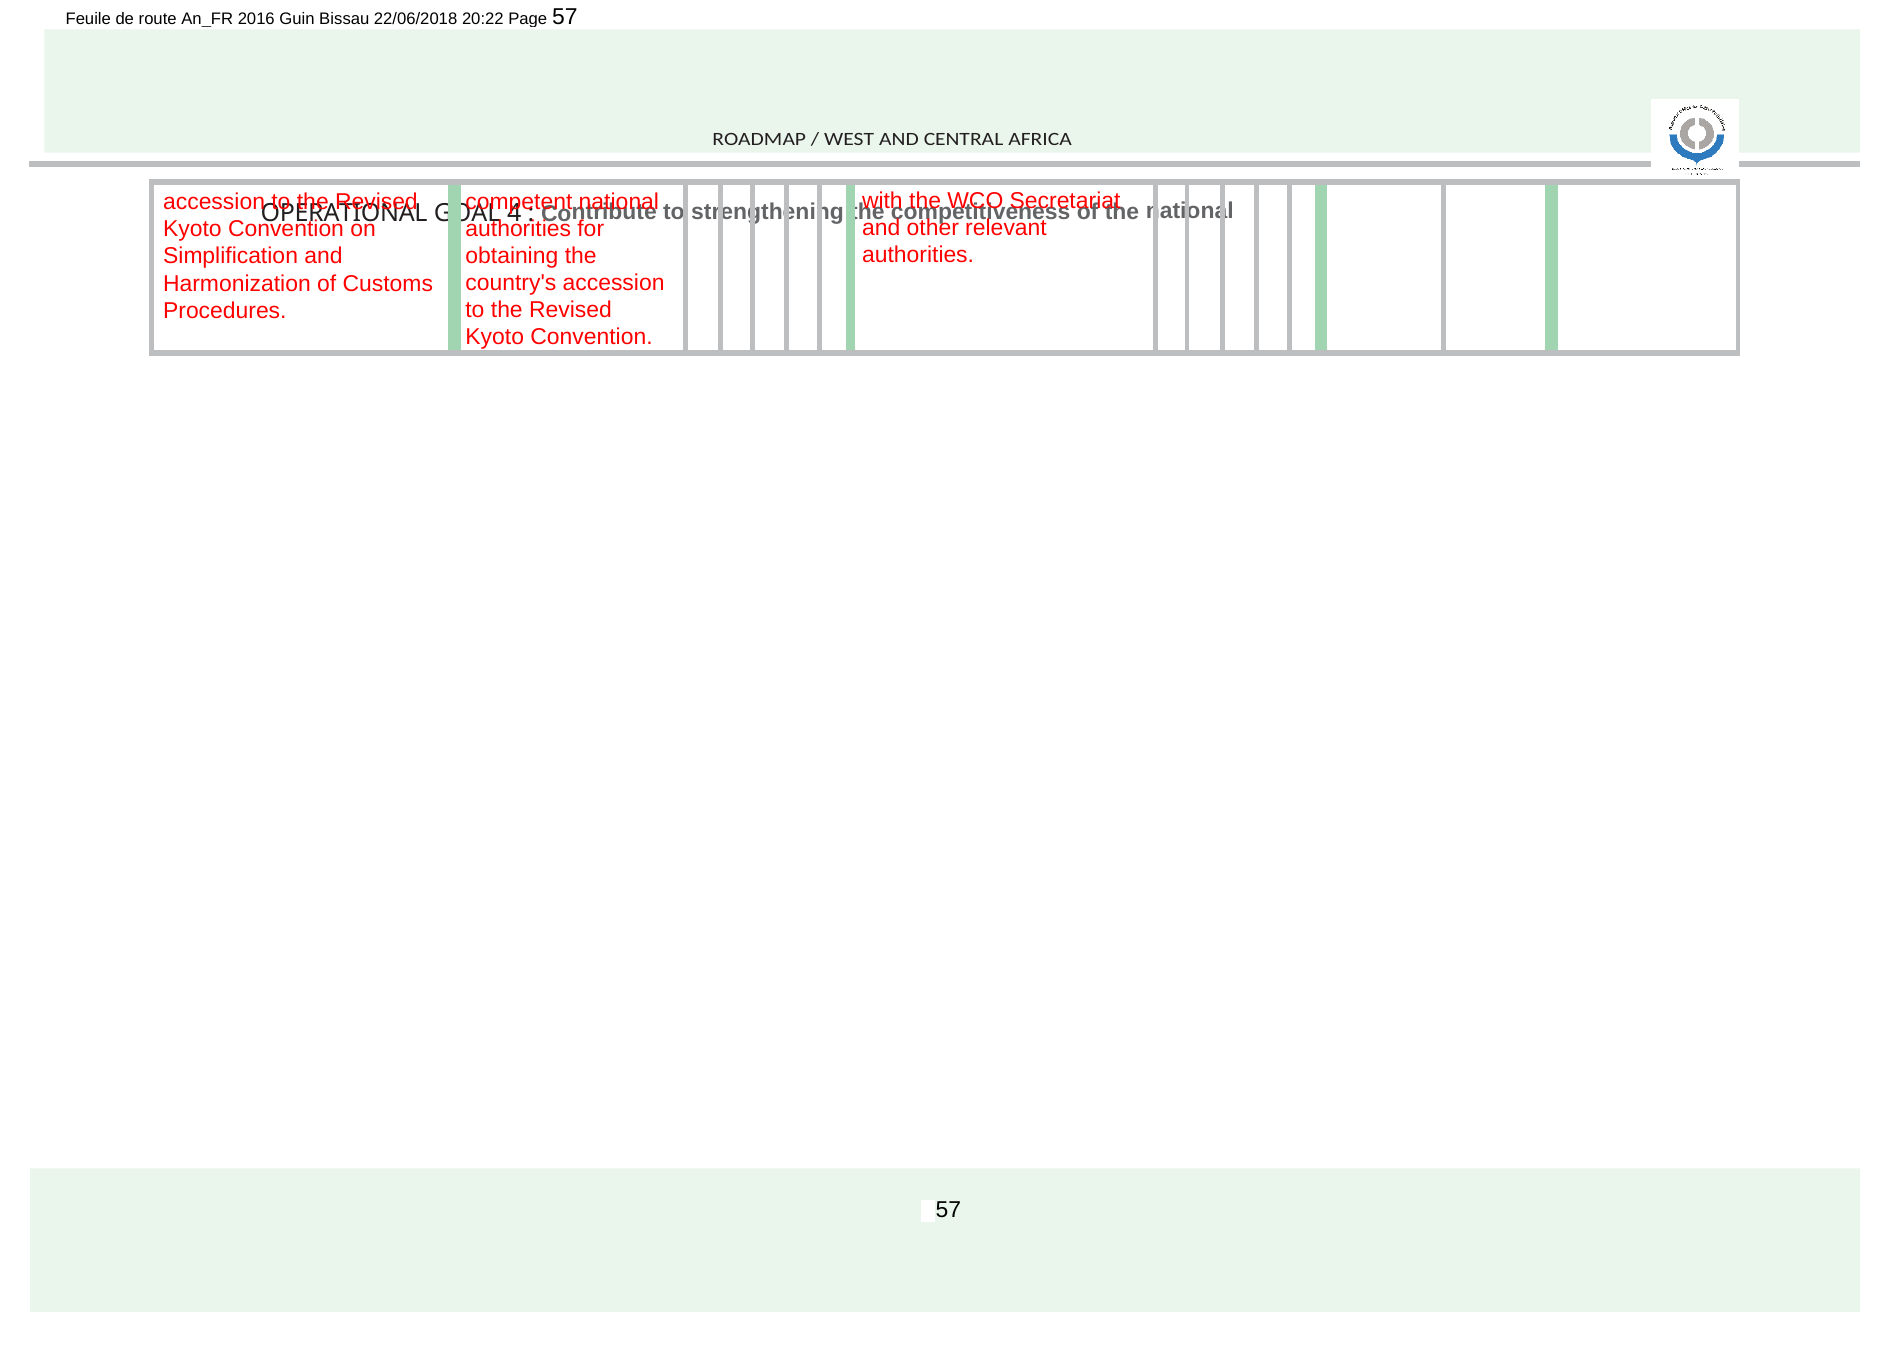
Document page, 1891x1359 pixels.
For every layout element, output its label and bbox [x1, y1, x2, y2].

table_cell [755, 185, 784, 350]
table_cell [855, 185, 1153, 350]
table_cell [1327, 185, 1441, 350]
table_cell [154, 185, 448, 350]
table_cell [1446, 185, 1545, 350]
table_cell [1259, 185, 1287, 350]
picture [1651, 99, 1739, 179]
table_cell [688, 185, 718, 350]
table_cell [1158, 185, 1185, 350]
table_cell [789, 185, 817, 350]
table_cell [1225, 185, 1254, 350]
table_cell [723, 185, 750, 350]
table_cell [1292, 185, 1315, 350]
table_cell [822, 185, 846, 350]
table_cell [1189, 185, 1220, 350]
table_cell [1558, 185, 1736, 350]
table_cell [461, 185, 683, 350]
